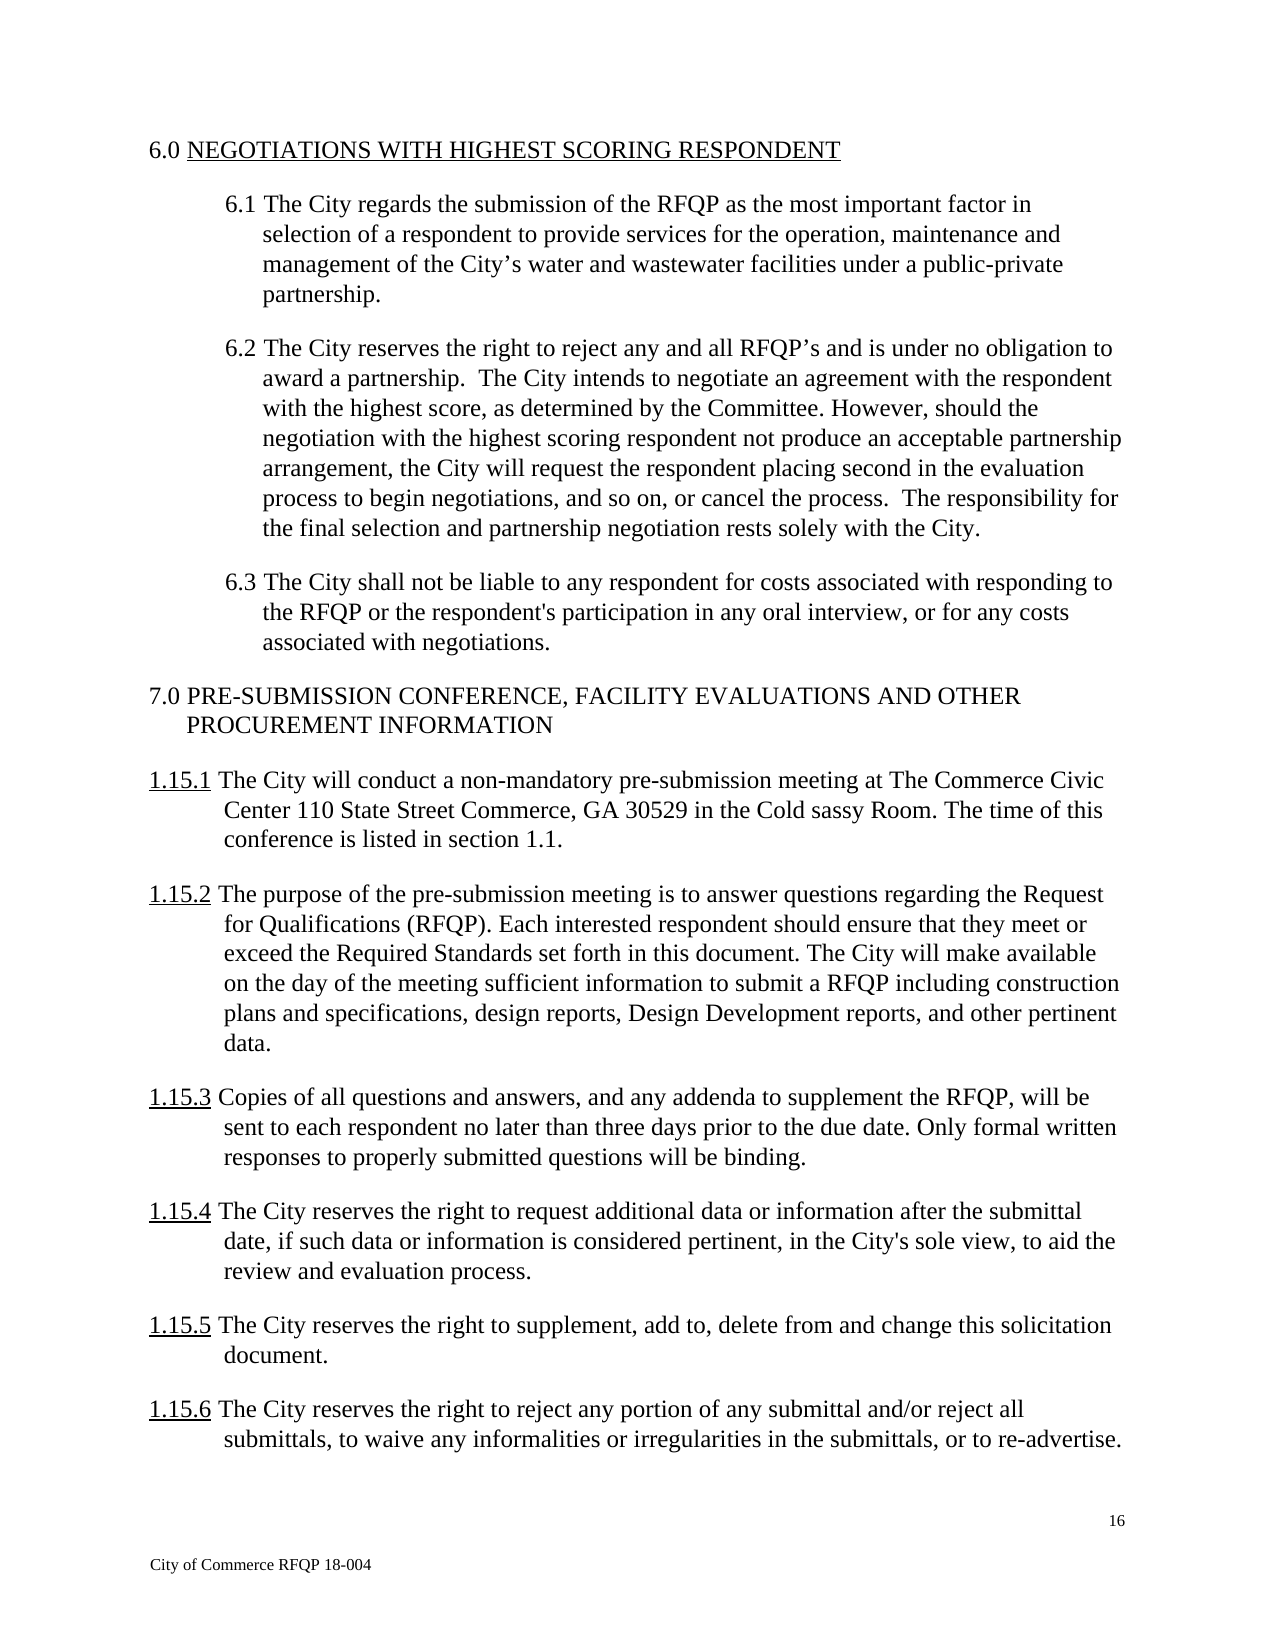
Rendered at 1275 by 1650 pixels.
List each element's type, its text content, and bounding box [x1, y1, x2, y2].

text 6.1 The City regards the submission of the RFQP as the most important factor in selection of a respondent to provide services for the operation, maintenance and management of the City’s water and wastewater facilities under a public-private partnership. [225, 189, 1125, 308]
text 1.15.1 The City will conduct a non-mandatory pre-submission meeting at The Commerce Civic Center 110 State Street Commerce, GA 30529 in the Cold sassy Room. The time of this conference is listed in section 1.1. [148, 765, 1125, 853]
text 7.0 PRE-SUBMISSION CONFERENCE, FACILITY EVALUATIONS AND OTHER PROCUREMENT INFORMATION [148, 681, 1125, 739]
text 1.15.6 The City reserves the right to reject any portion of any submittal and/or reject all submittals, to waive any informalities or irregularities in the submittals, or to re-advertise. [148, 1394, 1125, 1453]
text 1.15.3 Copies of all questions and answers, and any addenda to supplement the RFQP, will be sent to each respondent no later than three days prior to the due date. Only formal written responses to properly submitted questions will be binding. [148, 1082, 1125, 1171]
text 1.15.5 The City reserves the right to supplement, add to, delete from and change this solicitation document. [148, 1310, 1125, 1369]
text 1.15.2 The purpose of the pre-submission meeting is to answer questions regarding the Request for Qualifications (RFQP). Each interested respondent should ensure that they meet or exceed the Required Standards set forth in this document. The City will make available on the day of the meeting sufficient information to submit a RFQP including construction plans and specifications, design reports, Design Development reports, and other pertinent data. [148, 879, 1125, 1057]
text 1.15.4 The City reserves the right to request additional data or information after the submittal date, if such data or information is considered pertinent, in the City's sole view, to aid the review and evaluation process. [148, 1196, 1125, 1285]
subtitle 6.0 NEGOTIATIONS WITH HIGHEST SCORING RESPONDENT [148, 135, 1126, 164]
text 6.3 The City shall not be liable to any respondent for costs associated with responding to the RFQP or the respondent's participation in any oral interview, or for any costs associated with negotiations. [225, 567, 1125, 655]
text 6.2 The City reserves the right to reject any and all RFQP’s and is under no obligation to award a partnership. The City intends to negotiate an agreement with the respondent with the highest score, as determined by the Committee. However, should the negotiation with the highest scoring respondent not produce an acceptable partnership arrangement, the City will request the respondent placing second in the evaluation process to begin negotiations, and so on, or cancel the process. The responsibility for the final selection and partnership negotiation rests solely with the City. [225, 333, 1125, 541]
